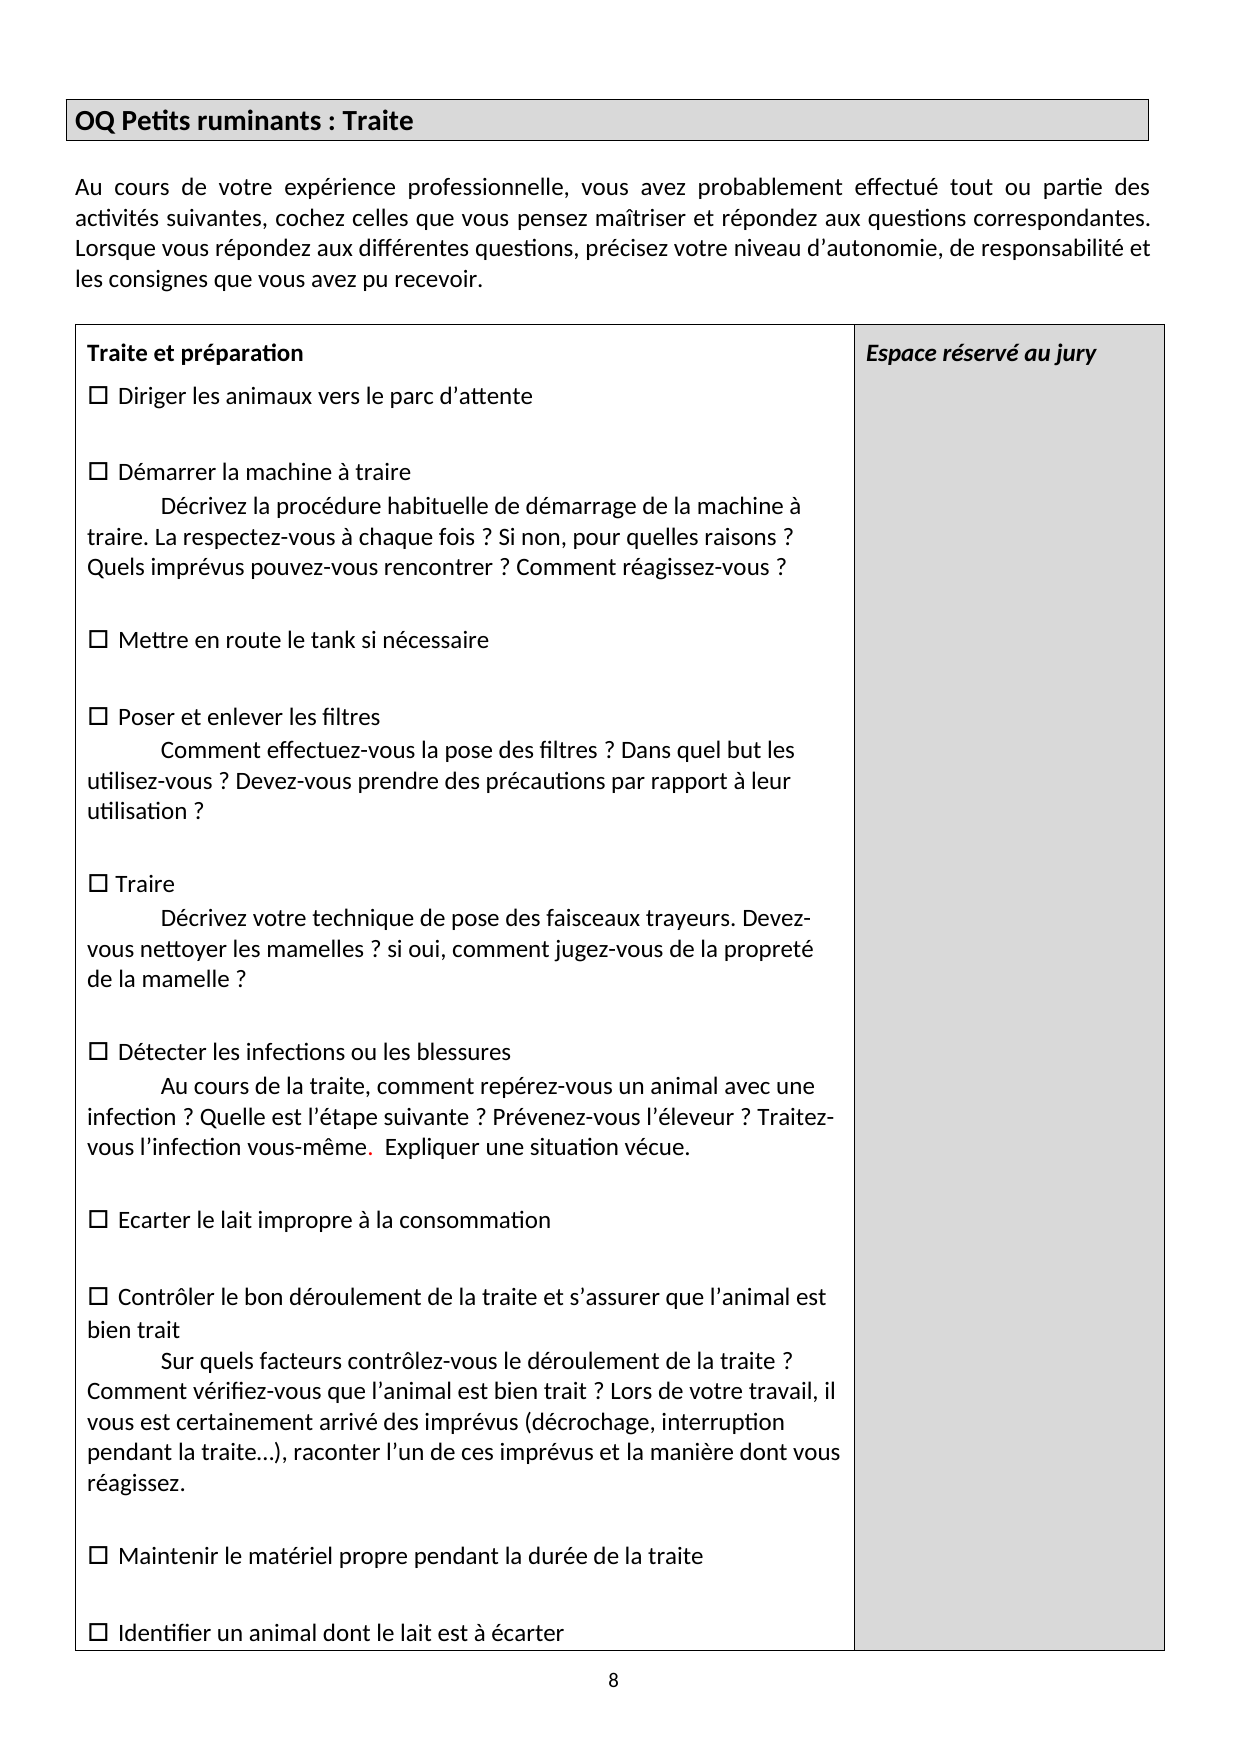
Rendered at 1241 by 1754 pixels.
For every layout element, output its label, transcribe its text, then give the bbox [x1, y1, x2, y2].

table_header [76, 325, 854, 1650]
text OQ Petits ruminants : Traite [67, 100, 1148, 140]
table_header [855, 325, 1164, 1650]
text Au cours de votre expérience professionnelle, vous avez probablement effectué tout ou partie des activités suivantes, cochez celles que vous pensez maîtriser et répondez aux questions correspondantes. Lorsque vous répondez aux différentes questions, précisez votre niveau d’autonomie, de responsabilité et les consignes que vous avez pu recevoir. [75, 171, 1152, 293]
